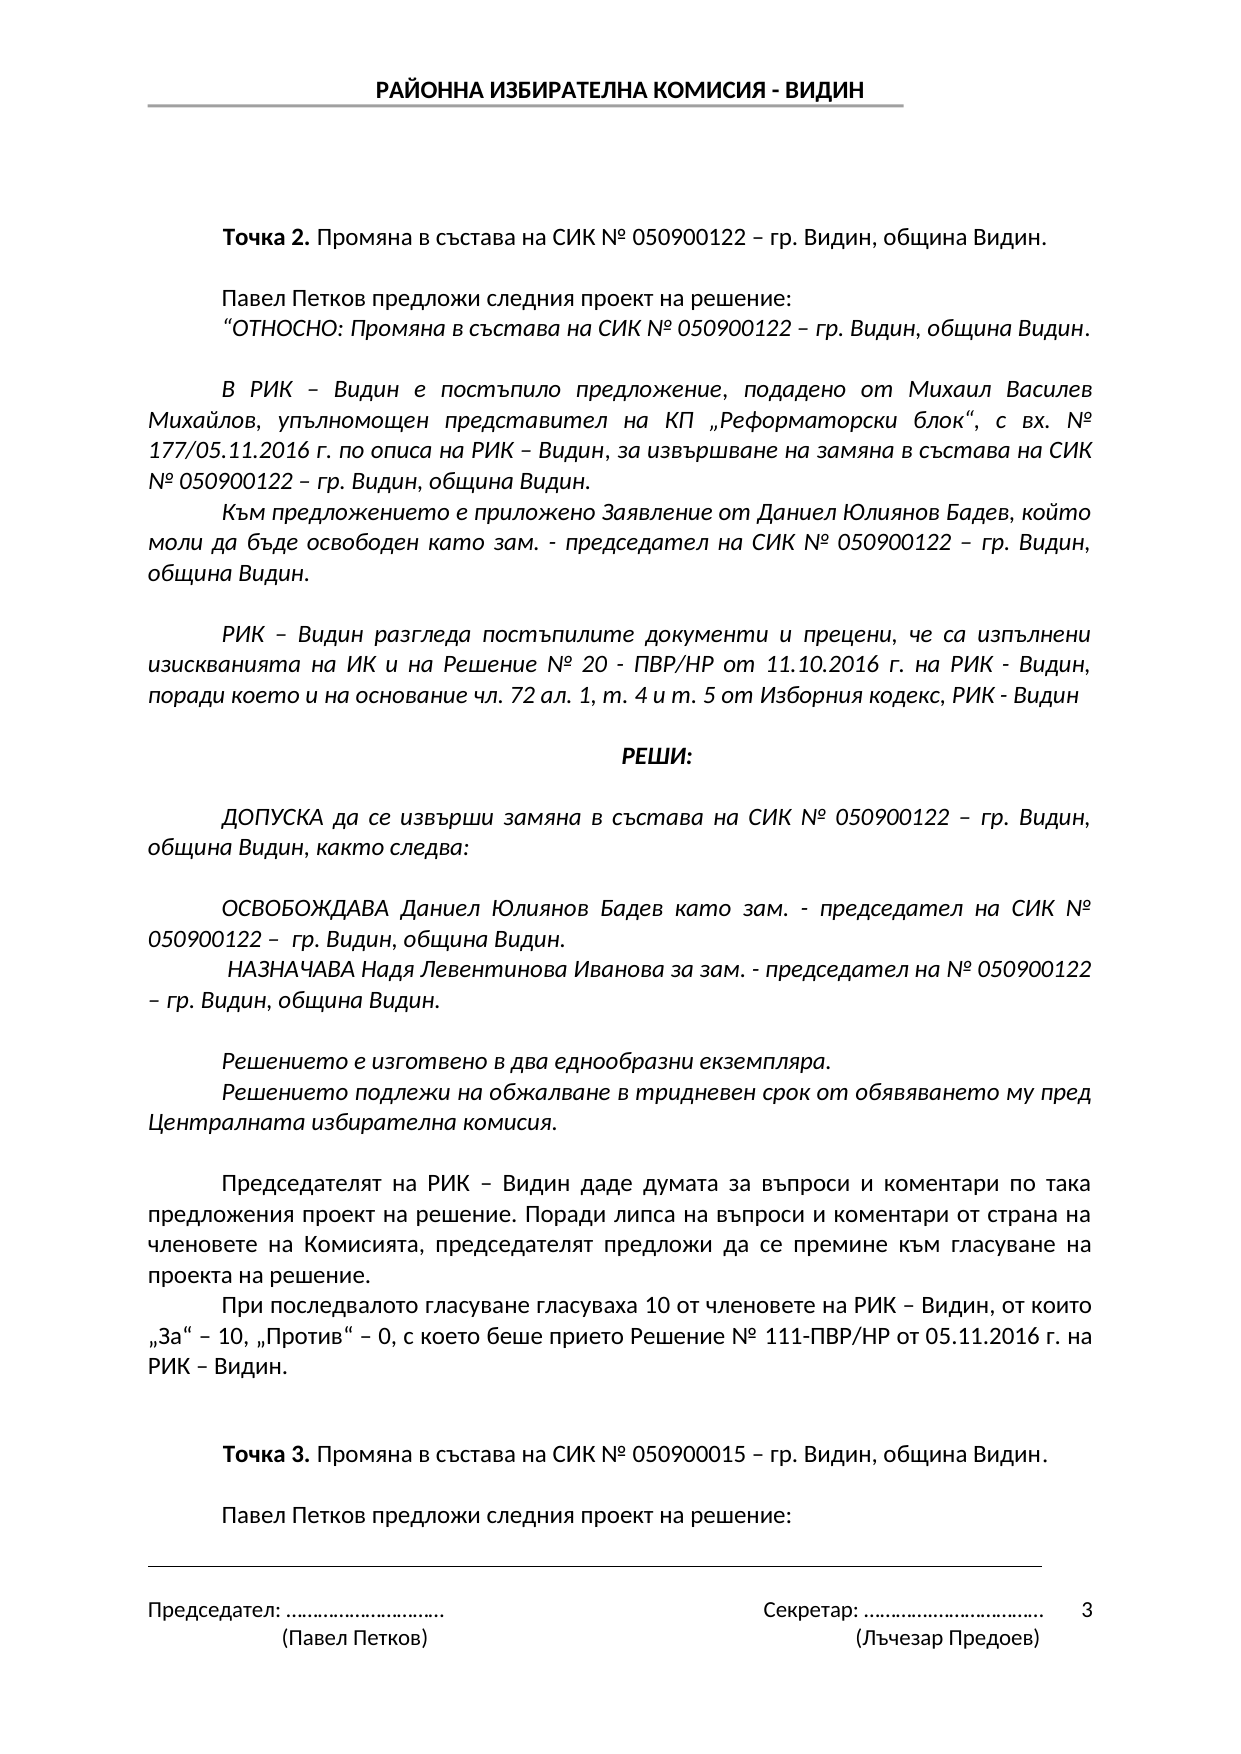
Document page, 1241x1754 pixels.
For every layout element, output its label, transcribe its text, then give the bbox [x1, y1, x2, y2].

text В РИК – Видин е постъпило предложение, подадено от Михаил Василев Михайлов, упълномощен представител на КП „Реформаторски блок“, с вх. № 177/05.11.2016 г. по описа на РИК – Видин, за извършване на замяна в състава на СИК № 050900122 – гр. Видин, община Видин. [148, 374, 1093, 496]
text НАЗНАЧАВА Надя Левентинова Иванова за зам. - председател на № 050900122 – гр. Видин, община Видин. [148, 953, 1093, 1014]
text ДОПУСКА да се извърши замяна в състава на СИК № 050900122 – гр. Видин, община Видин, както следва: [148, 801, 1093, 862]
text Павел Петков предложи следния проект на решение: [148, 282, 1093, 313]
text Решението подлежи на обжалване в тридневен срок от обявяването му пред Централната избирателна комисия. [148, 1076, 1093, 1137]
text ОСВОБОЖДАВА Даниел Юлиянов Бадев като зам. - председател на СИК № 050900122 – гр. Видин, община Видин. [148, 892, 1093, 953]
text При последвалото гласуване гласуваха 10 от членовете на РИК – Видин, от които „За“ – 10, „Против“ – 0, с което беше прието Решение № 111-ПВР/НР от 05.11.2016 г. на РИК – Видин. [148, 1289, 1093, 1381]
text Решението е изготвено в два еднообразни екземпляра. [148, 1045, 1093, 1076]
text Точка 3. Промяна в състава на СИК № 050900015 – гр. Видин, община Видин. [148, 1438, 1093, 1469]
text Павел Петков предложи следния проект на решение: [148, 1499, 1093, 1530]
text Председателят на РИК – Видин даде думата за въпроси и коментари по така предложения проект на решение. Поради липса на въпроси и коментари от страна на членовете на Комисията, председателят предложи да се премине към гласуване на проекта на решение. [148, 1167, 1093, 1289]
text Точка 2. Промяна в състава на СИК № 050900122 – гр. Видин, община Видин. [148, 221, 1093, 252]
text РЕШИ: [148, 740, 1093, 770]
text РИК – Видин разгледа постъпилите документи и прецени, че са изпълнени изискванията на ИК и на Решение № 20 - ПВР/НР от 11.10.2016 г. на РИК - Видин, поради което и на основание чл. 72 ал. 1, т. 4 и т. 5 от Изборния кодекс, РИК - Видин [148, 618, 1093, 709]
text Към предложението е приложено Заявление от Даниел Юлиянов Бадев, който моли да бъде освободен като зам. - председател на СИК № 050900122 – гр. Видин, община Видин. [148, 496, 1093, 587]
text “ОТНОСНО: Промяна в състава на СИК № 050900122 – гр. Видин, община Видин. [148, 313, 1093, 343]
